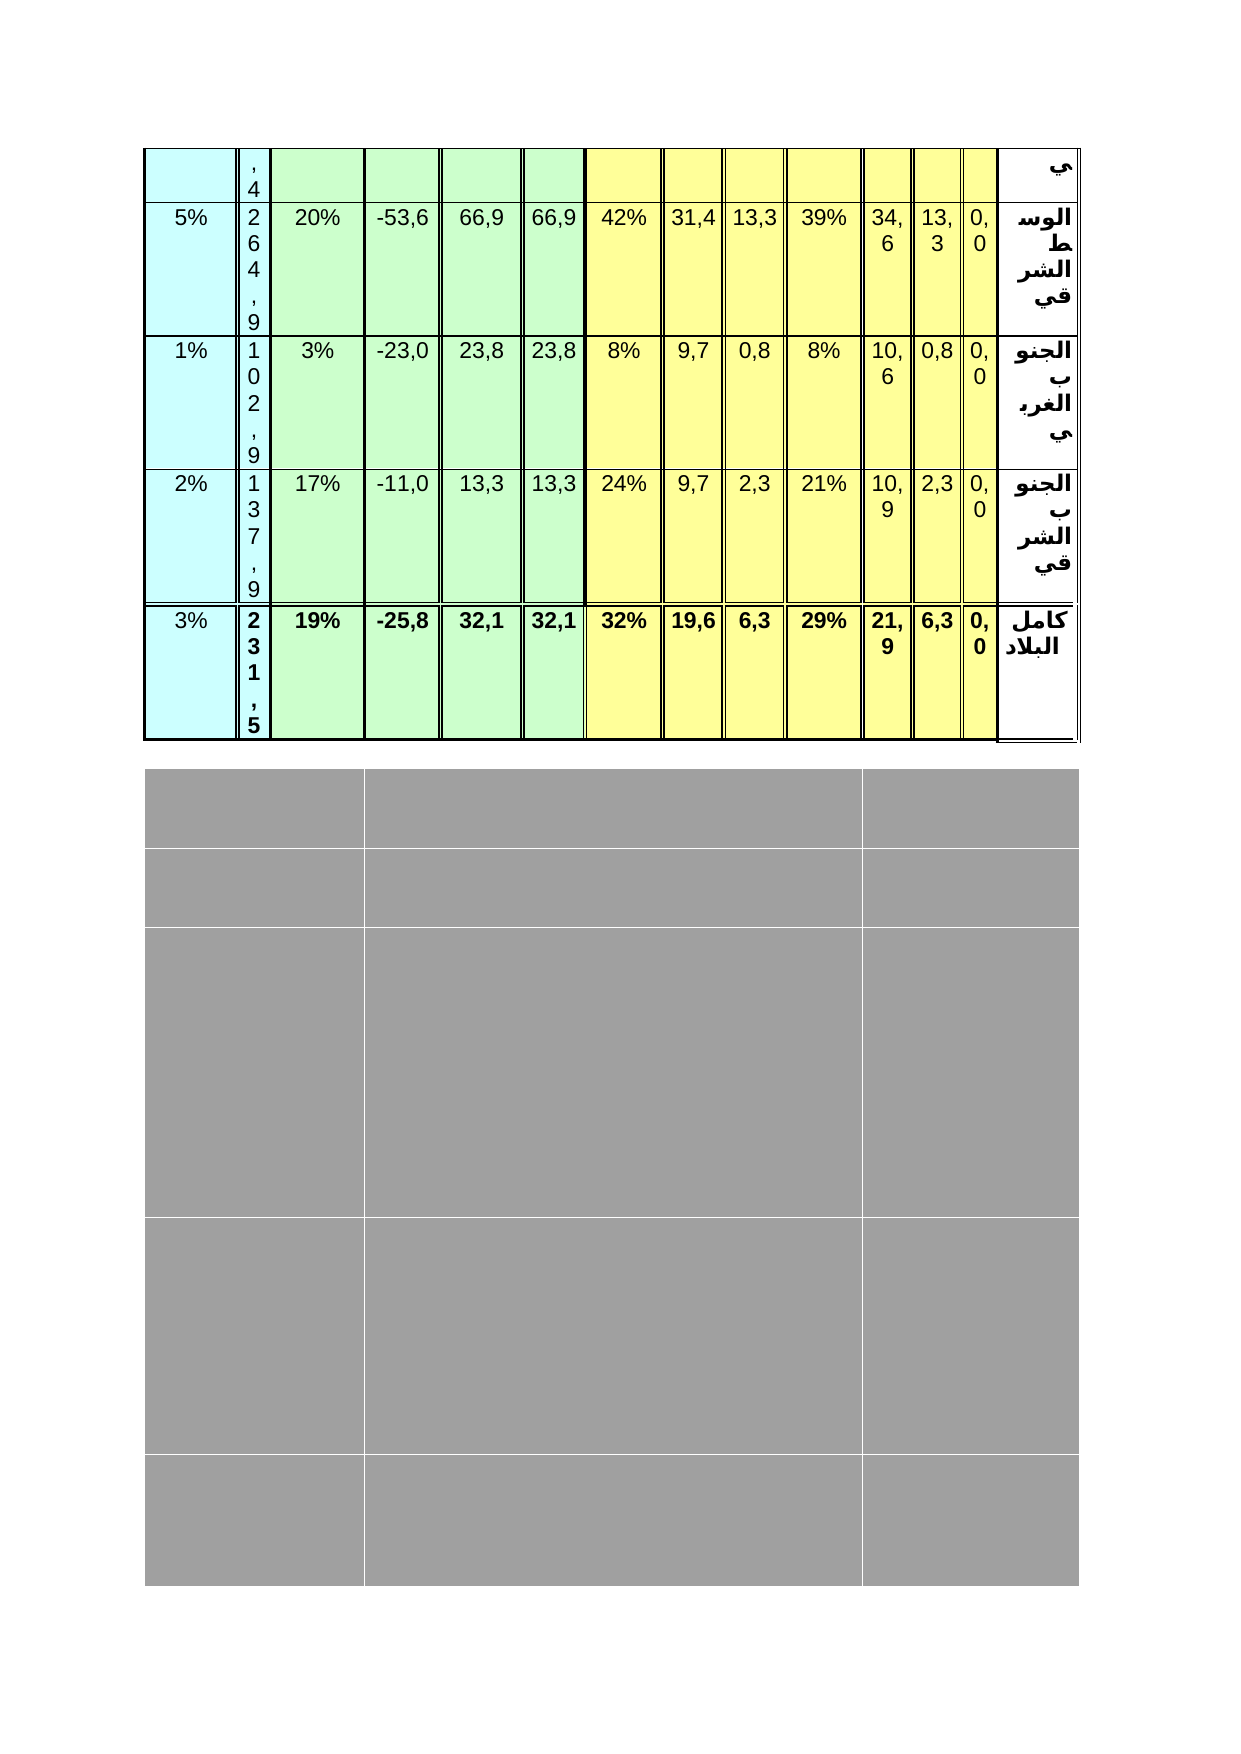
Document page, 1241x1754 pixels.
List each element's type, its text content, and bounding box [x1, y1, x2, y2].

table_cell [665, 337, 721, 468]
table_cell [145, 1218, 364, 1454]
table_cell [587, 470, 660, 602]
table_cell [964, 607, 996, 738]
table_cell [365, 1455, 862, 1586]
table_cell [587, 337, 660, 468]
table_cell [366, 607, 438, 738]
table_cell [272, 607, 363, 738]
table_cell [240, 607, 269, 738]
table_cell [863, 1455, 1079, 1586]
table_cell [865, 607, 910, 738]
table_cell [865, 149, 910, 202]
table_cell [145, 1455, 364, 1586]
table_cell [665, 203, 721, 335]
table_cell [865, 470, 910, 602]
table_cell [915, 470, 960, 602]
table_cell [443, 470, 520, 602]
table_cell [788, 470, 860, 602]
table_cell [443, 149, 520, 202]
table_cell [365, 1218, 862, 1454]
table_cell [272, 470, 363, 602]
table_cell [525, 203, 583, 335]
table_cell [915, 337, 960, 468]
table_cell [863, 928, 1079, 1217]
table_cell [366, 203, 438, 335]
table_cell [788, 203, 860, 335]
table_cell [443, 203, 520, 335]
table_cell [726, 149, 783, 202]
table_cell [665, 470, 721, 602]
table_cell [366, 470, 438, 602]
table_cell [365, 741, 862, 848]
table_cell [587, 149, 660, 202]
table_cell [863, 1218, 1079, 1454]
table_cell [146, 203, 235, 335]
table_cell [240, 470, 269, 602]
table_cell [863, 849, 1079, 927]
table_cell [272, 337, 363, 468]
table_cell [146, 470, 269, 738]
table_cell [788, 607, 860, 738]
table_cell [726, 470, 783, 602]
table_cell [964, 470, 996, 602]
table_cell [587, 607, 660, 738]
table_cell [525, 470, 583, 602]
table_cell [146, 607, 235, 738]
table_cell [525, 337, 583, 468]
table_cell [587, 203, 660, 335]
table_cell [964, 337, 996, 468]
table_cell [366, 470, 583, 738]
table_cell 26% [272, 149, 363, 202]
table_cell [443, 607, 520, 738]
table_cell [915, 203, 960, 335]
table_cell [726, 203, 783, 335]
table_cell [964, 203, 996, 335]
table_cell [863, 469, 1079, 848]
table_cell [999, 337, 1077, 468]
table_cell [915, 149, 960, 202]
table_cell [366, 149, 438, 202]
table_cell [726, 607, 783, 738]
table_cell 5% [146, 149, 235, 202]
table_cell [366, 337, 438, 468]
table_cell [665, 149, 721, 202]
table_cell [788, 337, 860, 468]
table_cell 285,4 [240, 149, 269, 202]
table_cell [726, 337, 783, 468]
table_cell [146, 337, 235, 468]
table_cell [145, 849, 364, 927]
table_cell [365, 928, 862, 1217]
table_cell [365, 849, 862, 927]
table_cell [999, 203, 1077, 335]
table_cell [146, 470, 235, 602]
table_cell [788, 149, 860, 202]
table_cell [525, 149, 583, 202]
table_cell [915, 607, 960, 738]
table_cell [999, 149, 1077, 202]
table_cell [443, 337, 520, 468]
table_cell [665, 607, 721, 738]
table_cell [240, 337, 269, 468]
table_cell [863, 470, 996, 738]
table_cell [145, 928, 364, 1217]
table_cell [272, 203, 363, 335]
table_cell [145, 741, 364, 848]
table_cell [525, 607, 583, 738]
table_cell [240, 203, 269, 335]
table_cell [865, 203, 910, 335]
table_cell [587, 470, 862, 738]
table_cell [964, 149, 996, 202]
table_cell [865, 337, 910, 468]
